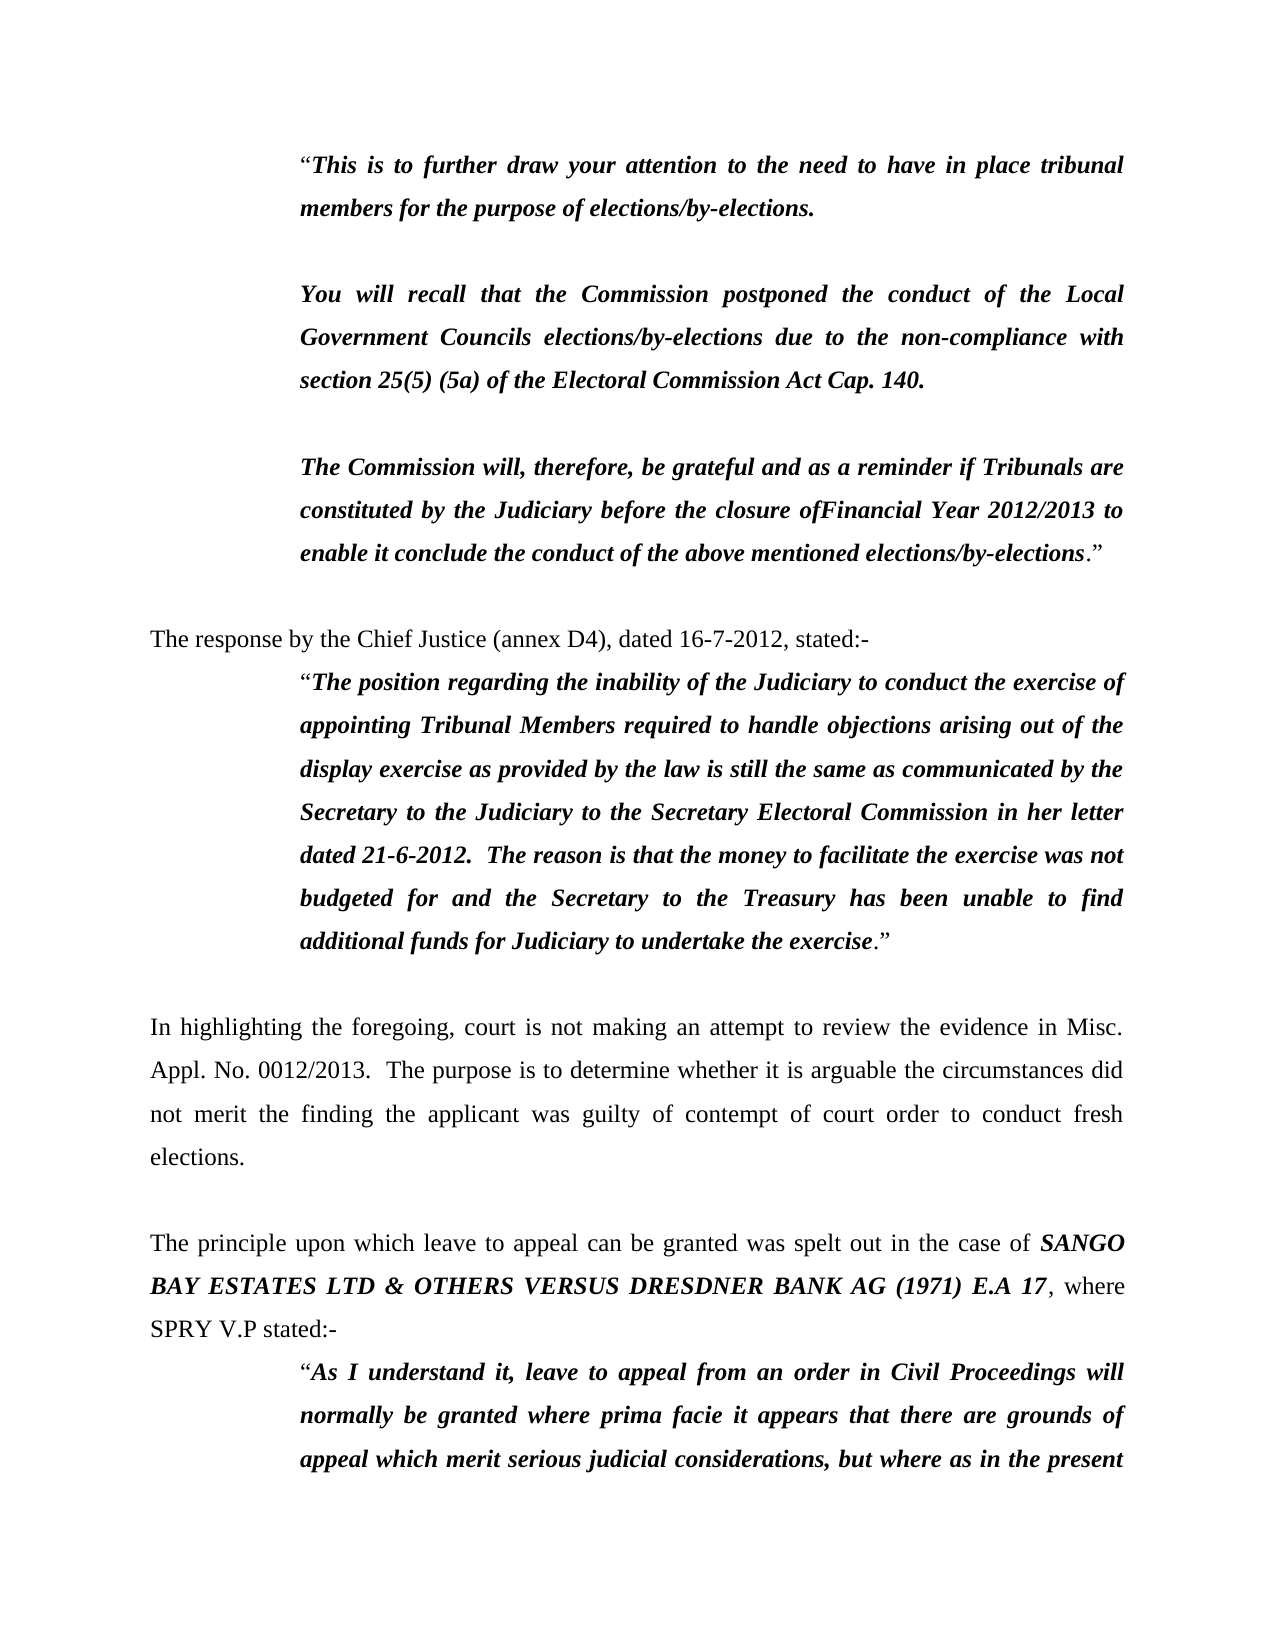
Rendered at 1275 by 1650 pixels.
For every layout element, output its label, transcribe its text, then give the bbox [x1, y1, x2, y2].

text You will recall that the Commission postponed the conduct of the Local Government Councils elections/by-elections due to the non-compliance with section 25(5) (5a) of the Electoral Commission Act Cap. 140. [300, 279, 1125, 394]
text “The position regarding the inability of the Judiciary to conduct the exercise of appointing Tribunal Members required to handle objections arising out of the display exercise as provided by the law is still the same as communicated by the Secretary to the Judiciary to the Secretary Electoral Commission in her letter dated 21-6-2012. The reason is that the money to facilitate the exercise was not budgeted for and the Secretary to the Treasury has been unable to find additional funds for Judiciary to undertake the exercise.” [300, 667, 1125, 955]
text “This is to further draw your attention to the need to have in place tribunal members for the purpose of elections/by-elections. [300, 150, 1125, 222]
text The response by the Chief Justice (annex D4), dated 16-7-2012, stated:- [150, 624, 1125, 653]
text In highlighting the foregoing, court is not making an attempt to review the evidence in Misc. Appl. No. 0012/2013. The purpose is to determine whether it is arguable the circumstances did not merit the finding the applicant was guilty of contempt of court order to conduct fresh elections. [150, 1012, 1125, 1171]
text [300, 1357, 1125, 1472]
text The principle upon which leave to appeal can be granted was spelt out in the case of SANGO BAY ESTATES LTD & OTHERS VERSUS DRESDNER BANK AG (1971) E.A 17, where SPRY V.P stated:- [150, 1228, 1125, 1343]
text The Commission will, therefore, be grateful and as a reminder if Tribunals are constituted by the Judiciary before the closure ofFinancial Year 2012/2013 to enable it conclude the conduct of the above mentioned elections/by-elections.” [300, 452, 1125, 567]
